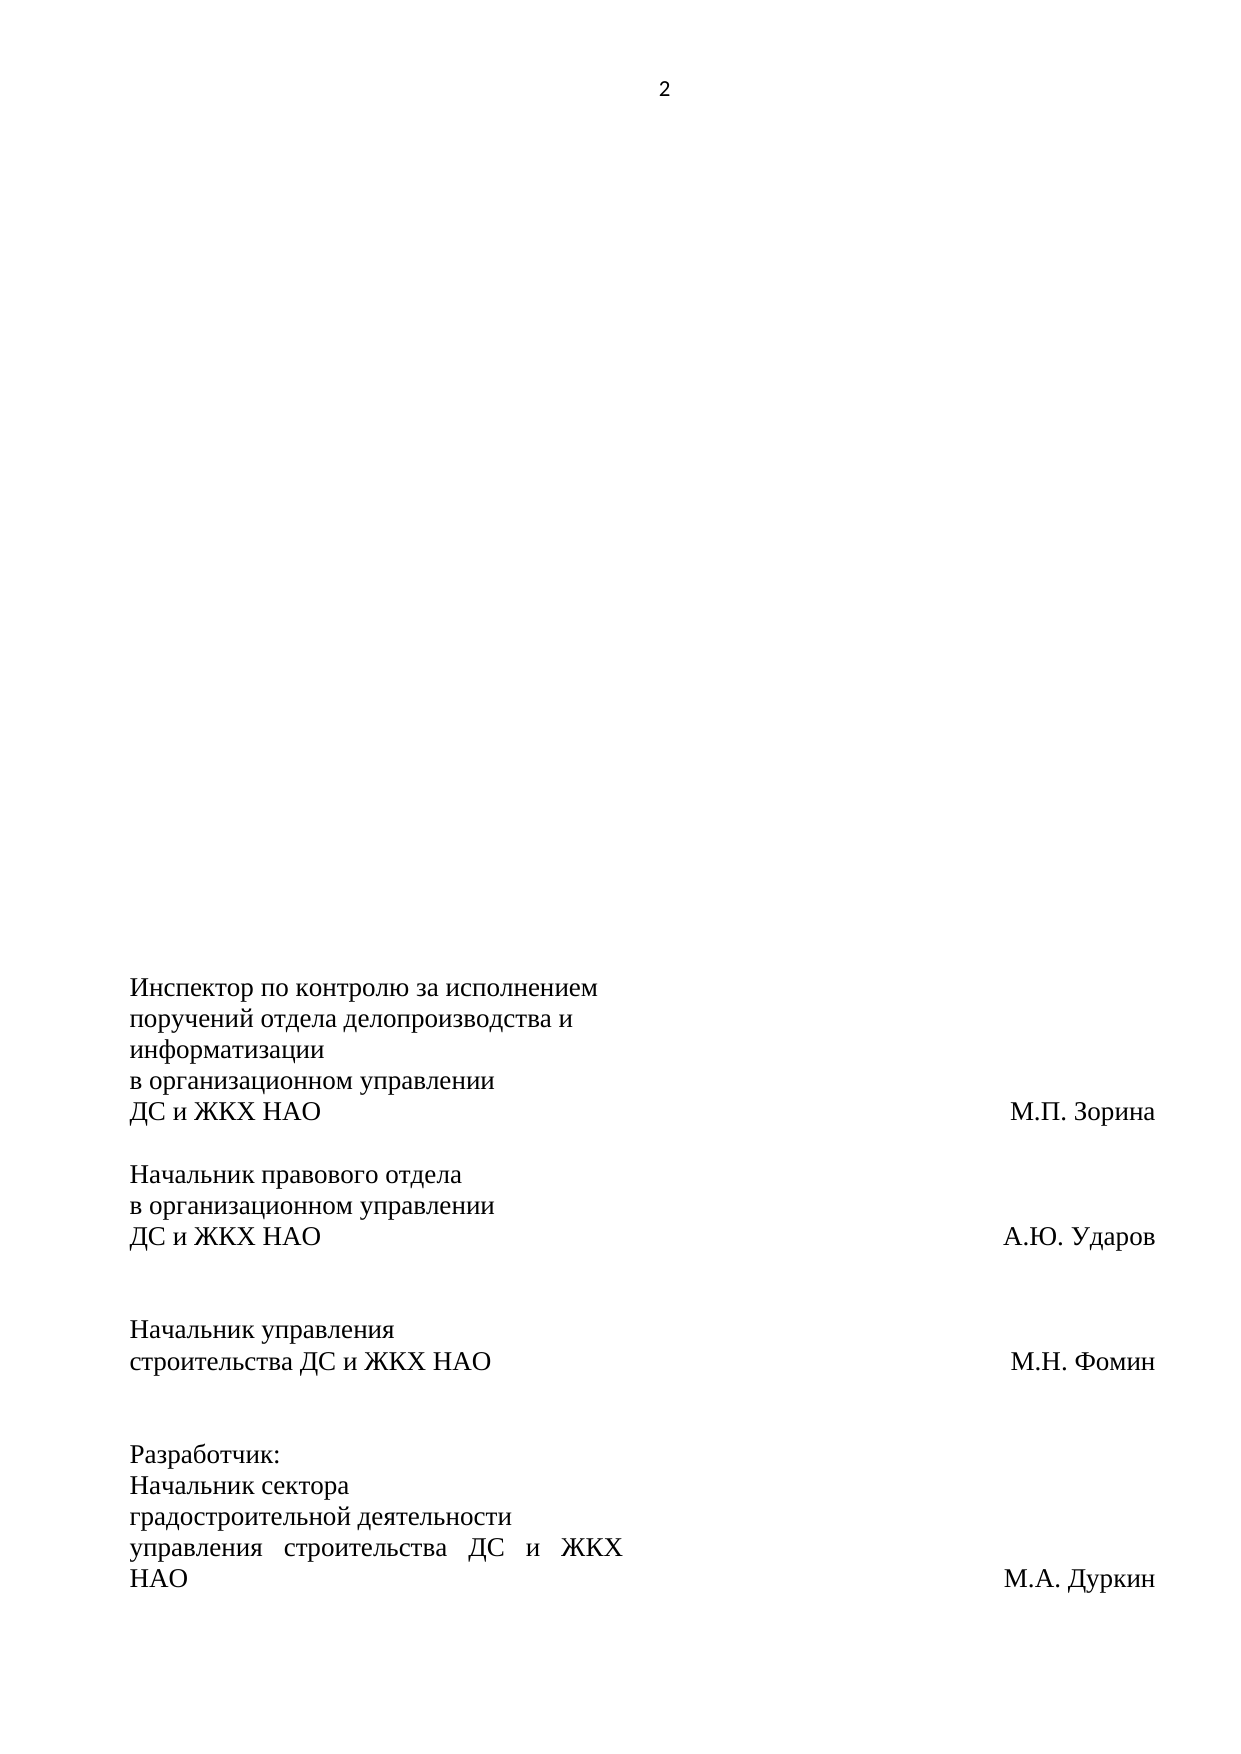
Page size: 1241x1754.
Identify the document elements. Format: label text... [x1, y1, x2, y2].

table_header М.П. Зорина [635, 971, 1167, 1158]
table_cell М.Н. Фомин [635, 1282, 1167, 1376]
table_cell Начальник правового отдела в организационном управлении ДС и ЖКХ НАО [118, 1158, 635, 1282]
table_cell Разработчик: Начальник сектора градостроительной деятельности управления строительства ДС и ЖКХ НАО [118, 1376, 635, 1594]
table_cell А.Ю. Ударов [635, 1158, 1167, 1282]
table_cell Начальник управления строительства ДС и ЖКХ НАО [118, 1282, 635, 1376]
table_cell М.А. Дуркин [635, 1376, 1167, 1594]
table_header Инспектор по контролю за исполнением поручений отдела делопроизводства и информатизации в организационном управлении ДС и ЖКХ НАО [118, 971, 635, 1158]
